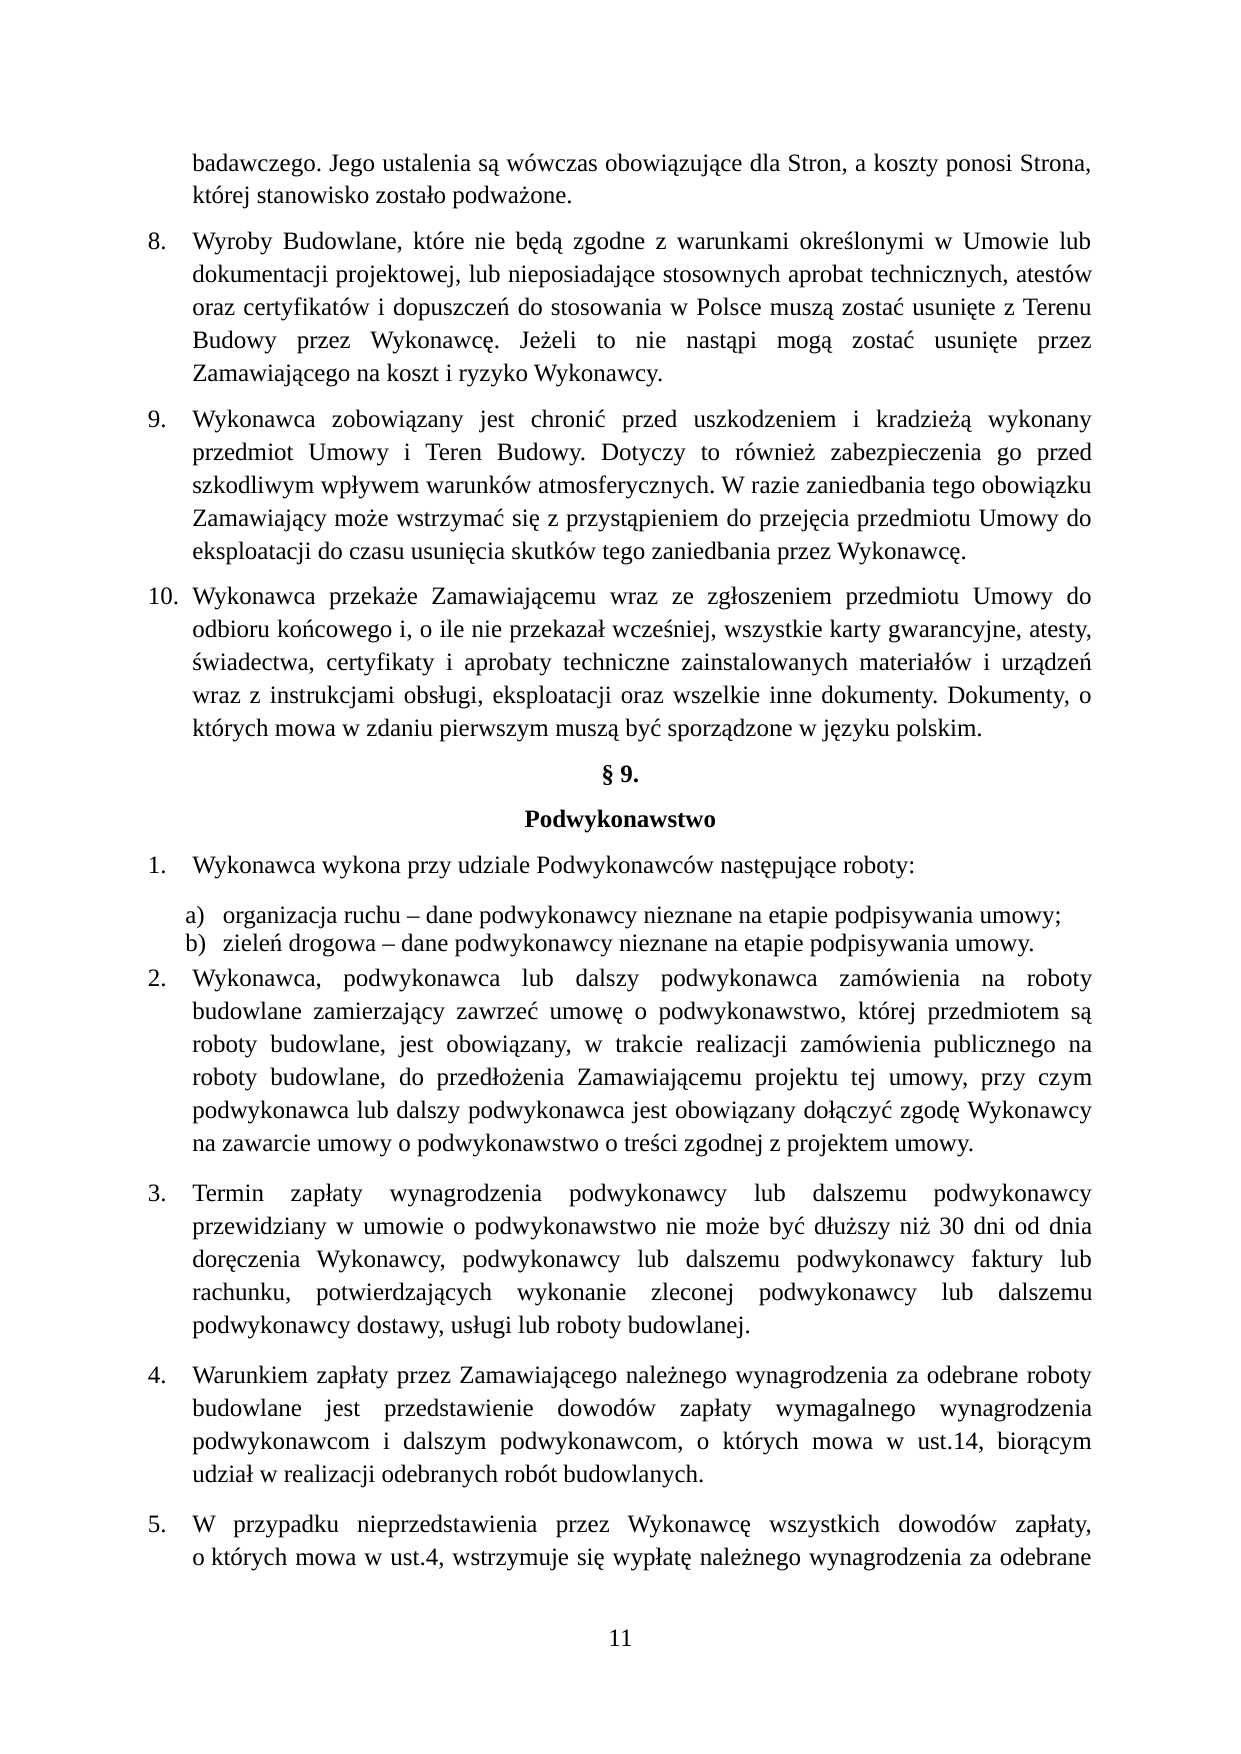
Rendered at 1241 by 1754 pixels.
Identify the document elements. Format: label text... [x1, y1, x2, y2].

list organizacja ruchu – dane podwykonawcy nieznane na etapie podpisywania umowy; [185, 900, 1093, 928]
text § 9. [148, 759, 1093, 788]
list Wykonawca, podwykonawca lub dalszy podwykonawca zamówienia na roboty budowlane zamierzający zawrzeć umowę o podwykonawstwo, której przedmiotem są roboty budowlane, jest obowiązany, w trakcie realizacji zamówienia publicznego na roboty budowlane, do przedłożenia Zamawiającemu projektu tej umowy, przy czym podwykonawca lub dalszy podwykonawca jest obowiązany dołączyć zgodę Wykonawcy na zawarcie umowy o podwykonawstwo o treści zgodnej z projektem umowy. [148, 963, 1093, 1157]
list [148, 148, 1093, 209]
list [148, 1509, 1093, 1571]
list Wykonawca przekaże Zamawiającemu wraz ze zgłoszeniem przedmiotu Umowy do odbioru końcowego i, o ile nie przekazał wcześniej, wszystkie karty gwarancyjne, atesty, świadectwa, certyfikaty i aprobaty techniczne zainstalowanych materiałów i urządzeń wraz z instrukcjami obsługi, eksploatacji oraz wszelkie inne dokumenty. Dokumenty, o których mowa w zdaniu pierwszym muszą być sporządzone w języku polskim. [148, 581, 1093, 742]
list Termin zapłaty wynagrodzenia podwykonawcy lub dalszemu podwykonawcy przewidziany w umowie o podwykonawstwo nie może być dłuższy niż 30 dni od dnia doręczenia Wykonawcy, podwykonawcy lub dalszemu podwykonawcy faktury lub rachunku, potwierdzających wykonanie zleconej podwykonawcy lub dalszemu podwykonawcy dostawy, usługi lub roboty budowlanej. [148, 1178, 1093, 1339]
list Wykonawca zobowiązany jest chronić przed uszkodzeniem i kradzieżą wykonany przedmiot Umowy i Teren Budowy. Dotyczy to również zabezpieczenia go przed szkodliwym wpływem warunków atmosferycznych. W razie zaniedbania tego obowiązku Zamawiający może wstrzymać się z przystąpieniem do przejęcia przedmiotu Umowy do eksploatacji do czasu usunięcia skutków tego zaniedbania przez Wykonawcę. [148, 404, 1093, 564]
list Warunkiem zapłaty przez Zamawiającego należnego wynagrodzenia za odebrane roboty budowlane jest przedstawienie dowodów zapłaty wymagalnego wynagrodzenia podwykonawcom i dalszym podwykonawcom, o których mowa w ust.14, biorącym udział w realizacji odebranych robót budowlanych. [148, 1360, 1093, 1488]
list Wykonawca wykona przy udziale Podwykonawców następujące roboty: [148, 850, 1093, 879]
list zieleń drogowa – dane podwykonawcy nieznane na etapie podpisywania umowy. [185, 928, 1093, 957]
list Wyroby Budowlane, które nie będą zgodne z warunkami określonymi w Umowie lub dokumentacji projektowej, lub nieposiadające stosownych aprobat technicznych, atestów oraz certyfikatów i dopuszczeń do stosowania w Polsce muszą zostać usunięte z Terenu Budowy przez Wykonawcę. Jeżeli to nie nastąpi mogą zostać usunięte przez Zamawiającego na koszt i ryzyko Wykonawcy. [148, 226, 1093, 387]
text Podwykonawstwo [148, 804, 1093, 833]
